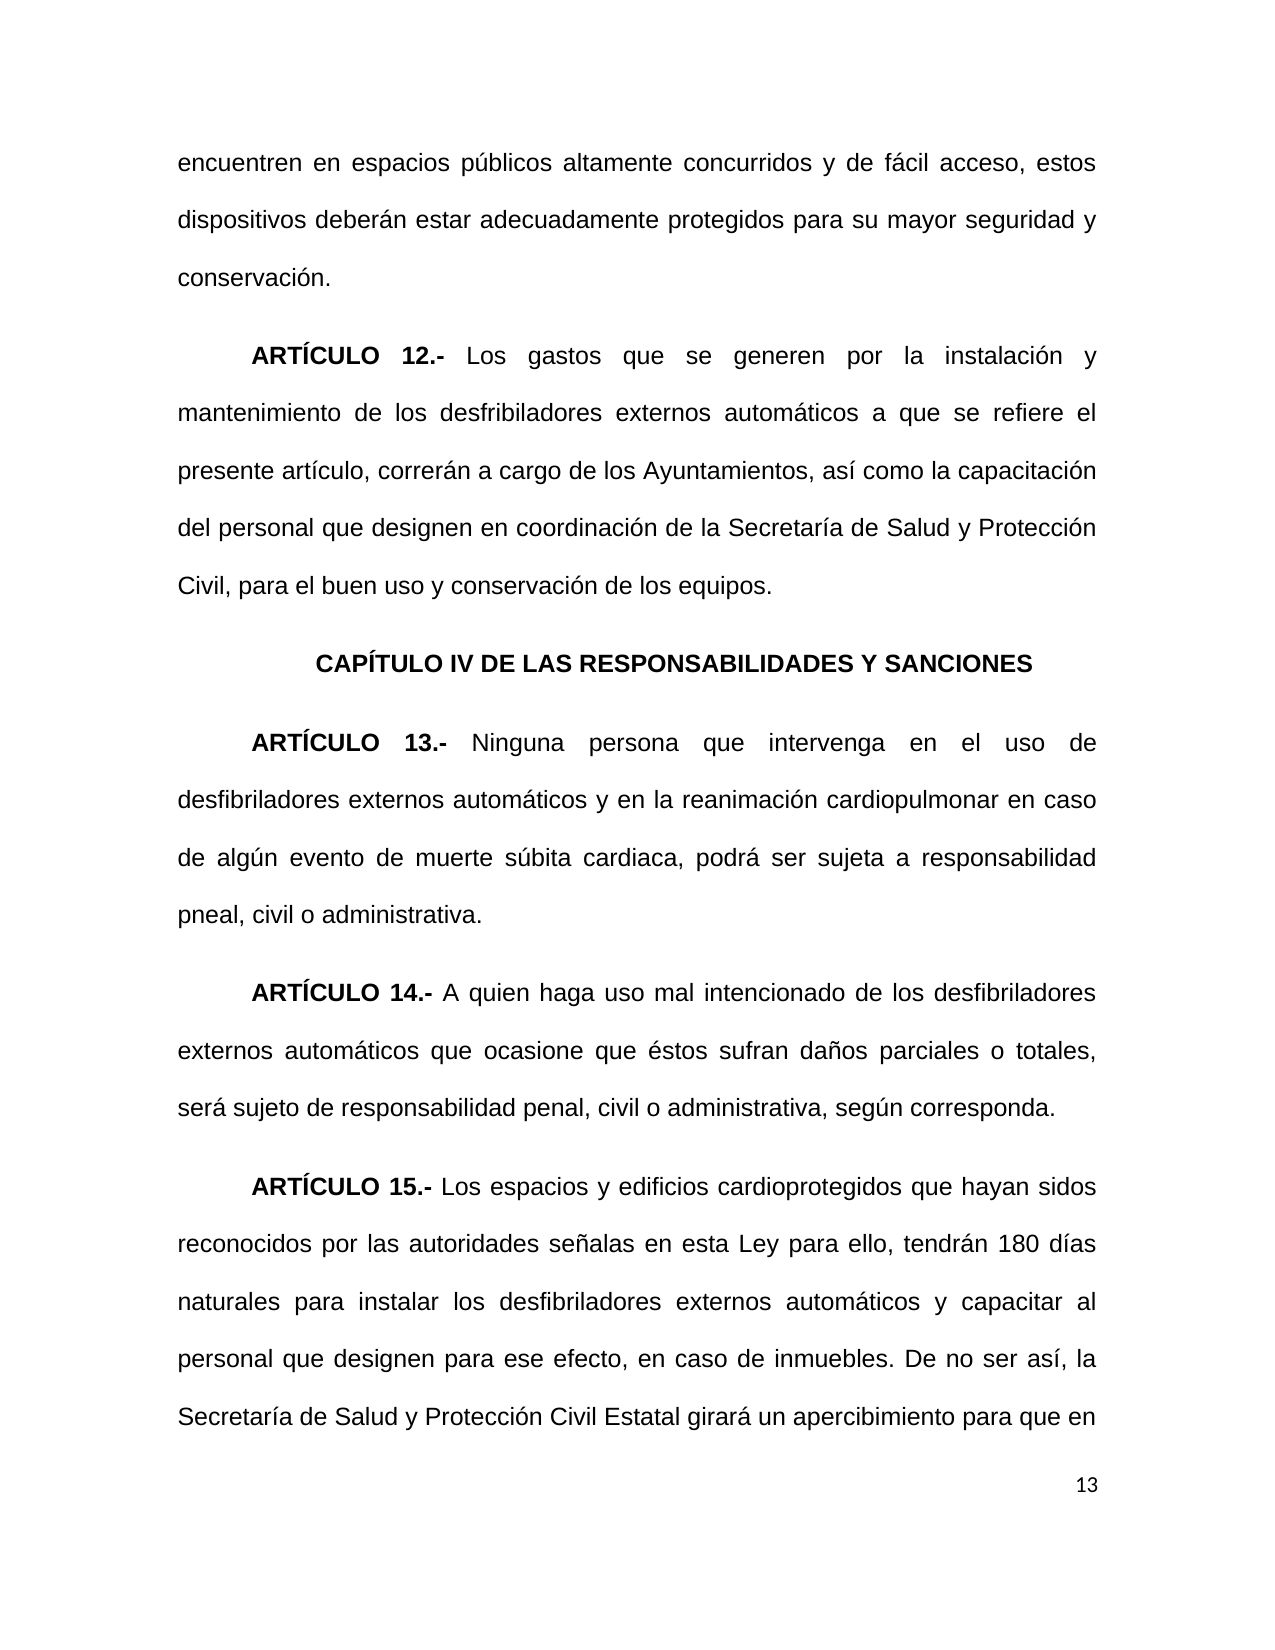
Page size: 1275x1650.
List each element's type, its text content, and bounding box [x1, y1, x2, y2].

text ARTÍCULO 13.- Ninguna persona que intervenga en el uso de desfibriladores externos automáticos y en la reanimación cardiopulmonar en caso de algún evento de muerte súbita cardiaca, podrá ser sujeta a responsabilidad pneal, civil o administrativa. [177, 728, 1098, 929]
text ARTÍCULO 14.- A quien haga uso mal intencionado de los desfibriladores externos automáticos que ocasione que éstos sufran daños parciales o totales, será sujeto de responsabilidad penal, civil o administrativa, según corresponda. [177, 978, 1098, 1122]
text ARTÍCULO 12.- Los gastos que se generen por la instalación y mantenimiento de los desfribiladores externos automáticos a que se refiere el presente artículo, correrán a cargo de los Ayuntamientos, así como la capacitación del personal que designen en coordinación de la Secretaría de Salud y Protección Civil, para el buen uso y conservación de los equipos. [177, 341, 1098, 600]
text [177, 1172, 1098, 1431]
text CAPÍTULO IV DE LAS RESPONSABILIDADES Y SANCIONES [177, 649, 1098, 678]
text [177, 148, 1098, 291]
